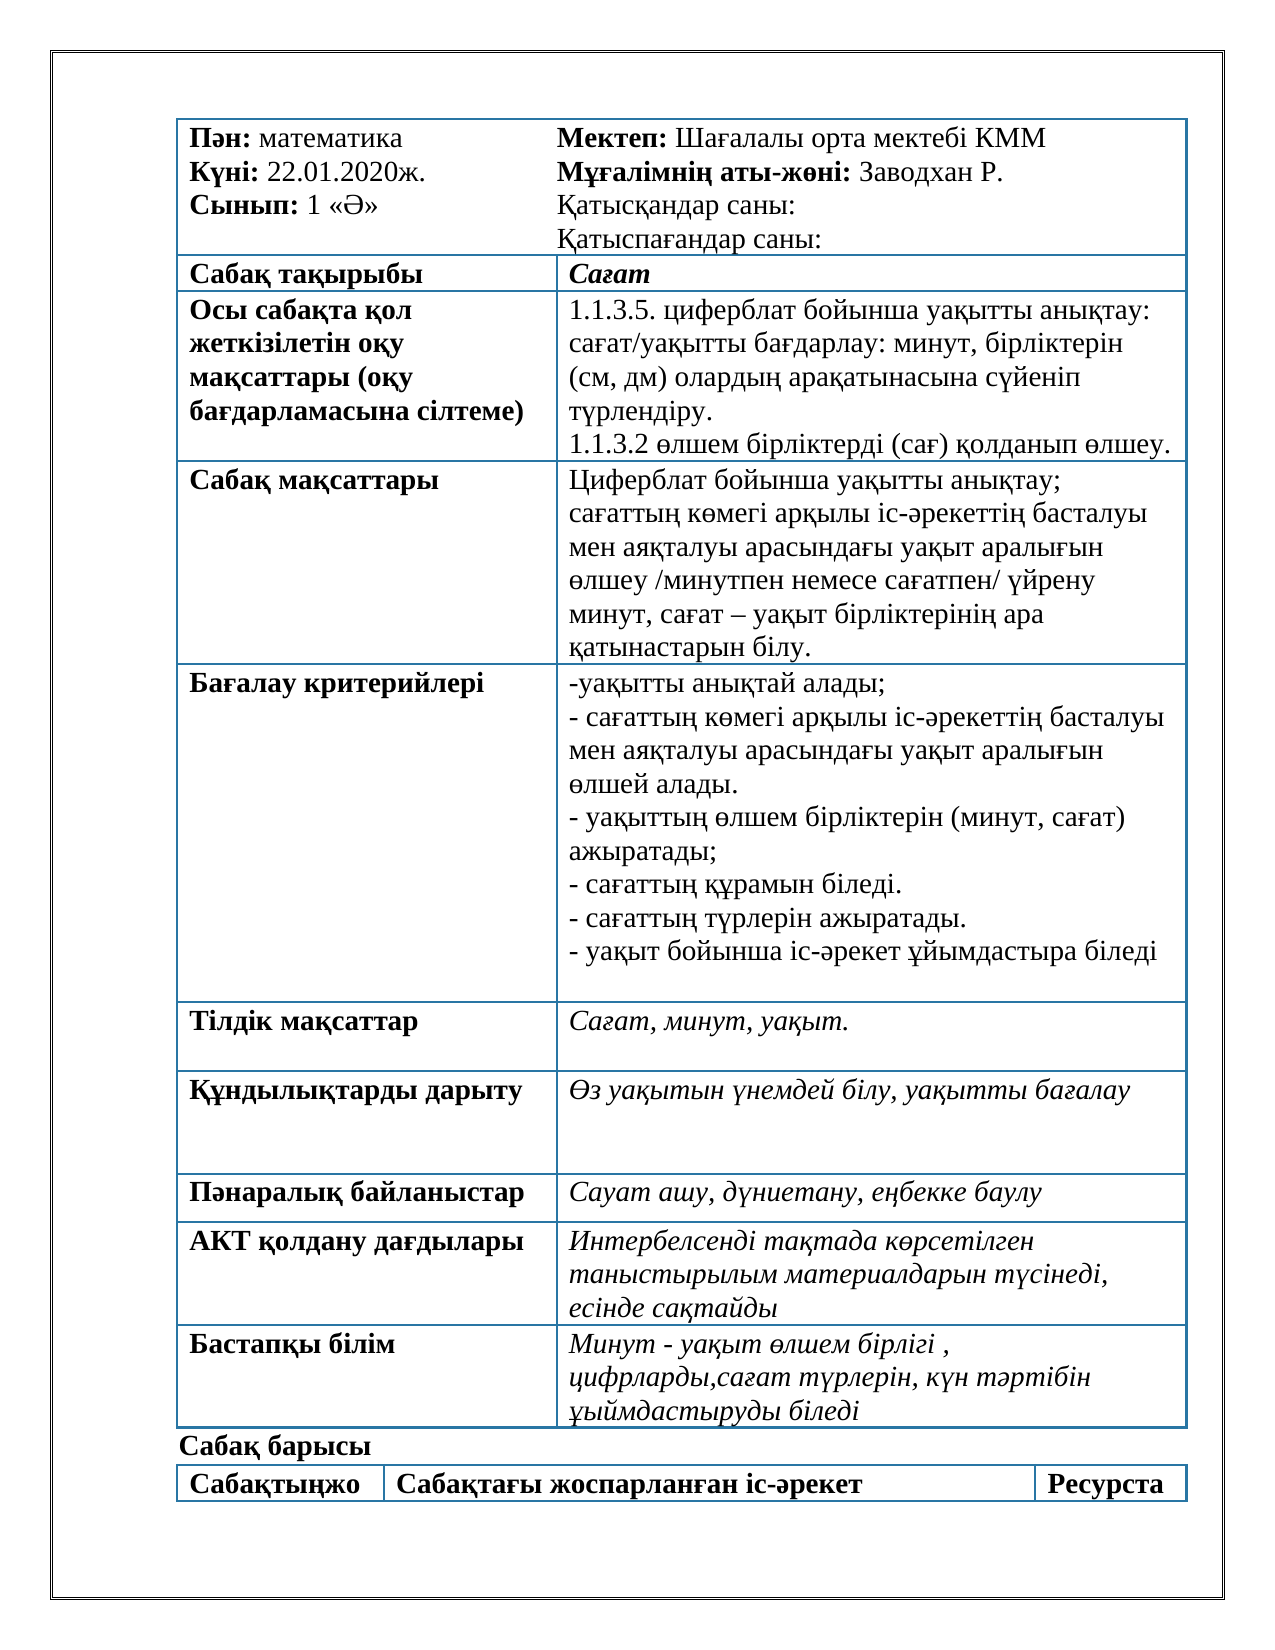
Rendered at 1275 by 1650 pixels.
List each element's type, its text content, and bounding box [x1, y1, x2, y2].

table_cell Сабақ барысы [177, 1429, 1186, 1464]
table_cell Интербелсенді тақтада көрсетілген таныстырылым материалдарын түсінеді, есінде сақтайды [558, 1223, 1185, 1324]
table_header Пән: математика Күні: 22.01.2020ж. Сынып: 1 «Ә» [178, 120, 557, 254]
table_cell Минут - уақыт өлшем бірлігі , цифрларды,сағат түрлерін, күн тәртібін ұыймдастыруды біледі [558, 1326, 1185, 1426]
table_cell Осы сабақта қол жеткізілетін оқу мақсаттары (оқу бағдарламасына сілтеме) [178, 292, 556, 460]
table_cell Сауат ашу, дүниетану, еңбекке баулу [558, 1175, 1185, 1221]
table_cell Тілдік мақсаттар [178, 1003, 556, 1070]
table_cell Сағат, минут, уақыт. [558, 1003, 1185, 1070]
table_cell Бағалау критерийлері [178, 665, 556, 1001]
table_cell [178, 1466, 383, 1499]
table_header Мектеп: Шағалалы орта мектебі КММ Мұғалімнің аты-жөні: Заводхан Р. Қатысқандар саны: Қатыспағандар саны: [557, 120, 1185, 254]
table_cell Бастапқы білім [178, 1326, 556, 1426]
table_cell -уақытты анықтай алады; - сағаттың көмегі арқылы іс-әрекеттің басталуы мен аяқталуы арасындағы уақыт аралығын өлшей алады. - уақыттың өлшем бірліктерін (минут, сағат) ажыратады; - сағаттың құрамын біледі. - сағаттың түрлерін ажыратады. - уақыт бойынша іс-әрекет ұйымдастыра біледі [558, 665, 1185, 1001]
table_cell Сағат [558, 256, 1185, 290]
table_cell Өз уақытын үнемдей білу, уақытты бағалау [558, 1072, 1185, 1172]
table_cell АКТ қолдану дағдылары [178, 1223, 556, 1324]
table_cell Сабақ тақырыбы [178, 256, 556, 290]
table_cell Сабақ мақсаттары [178, 462, 556, 663]
table_cell Құндылықтарды дарыту [178, 1072, 556, 1172]
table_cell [385, 1466, 1034, 1499]
table_cell Пәнаралық байланыстар [178, 1175, 556, 1221]
table_cell Ресурстар [1036, 1466, 1185, 1499]
table_cell Циферблат бойынша уақытты анықтау; сағаттың көмегі арқылы іс-әрекеттің басталуы мен аяқталуы арасындағы уақыт аралығын өлшеу /минутпен немесе сағатпен/ үйрену минут, сағат – уақыт бірліктерінің ара қатынастарын білу. [558, 462, 1185, 663]
table_cell 1.1.3.5. циферблат бойынша уақытты анықтау: сағат/уақытты бағдарлау: минут, бірліктерін (см, дм) олардың арақатынасына сүйеніп түрлендіру. 1.1.3.2 өлшем бірліктерді (сағ) қолданып өлшеу. [558, 292, 1185, 460]
